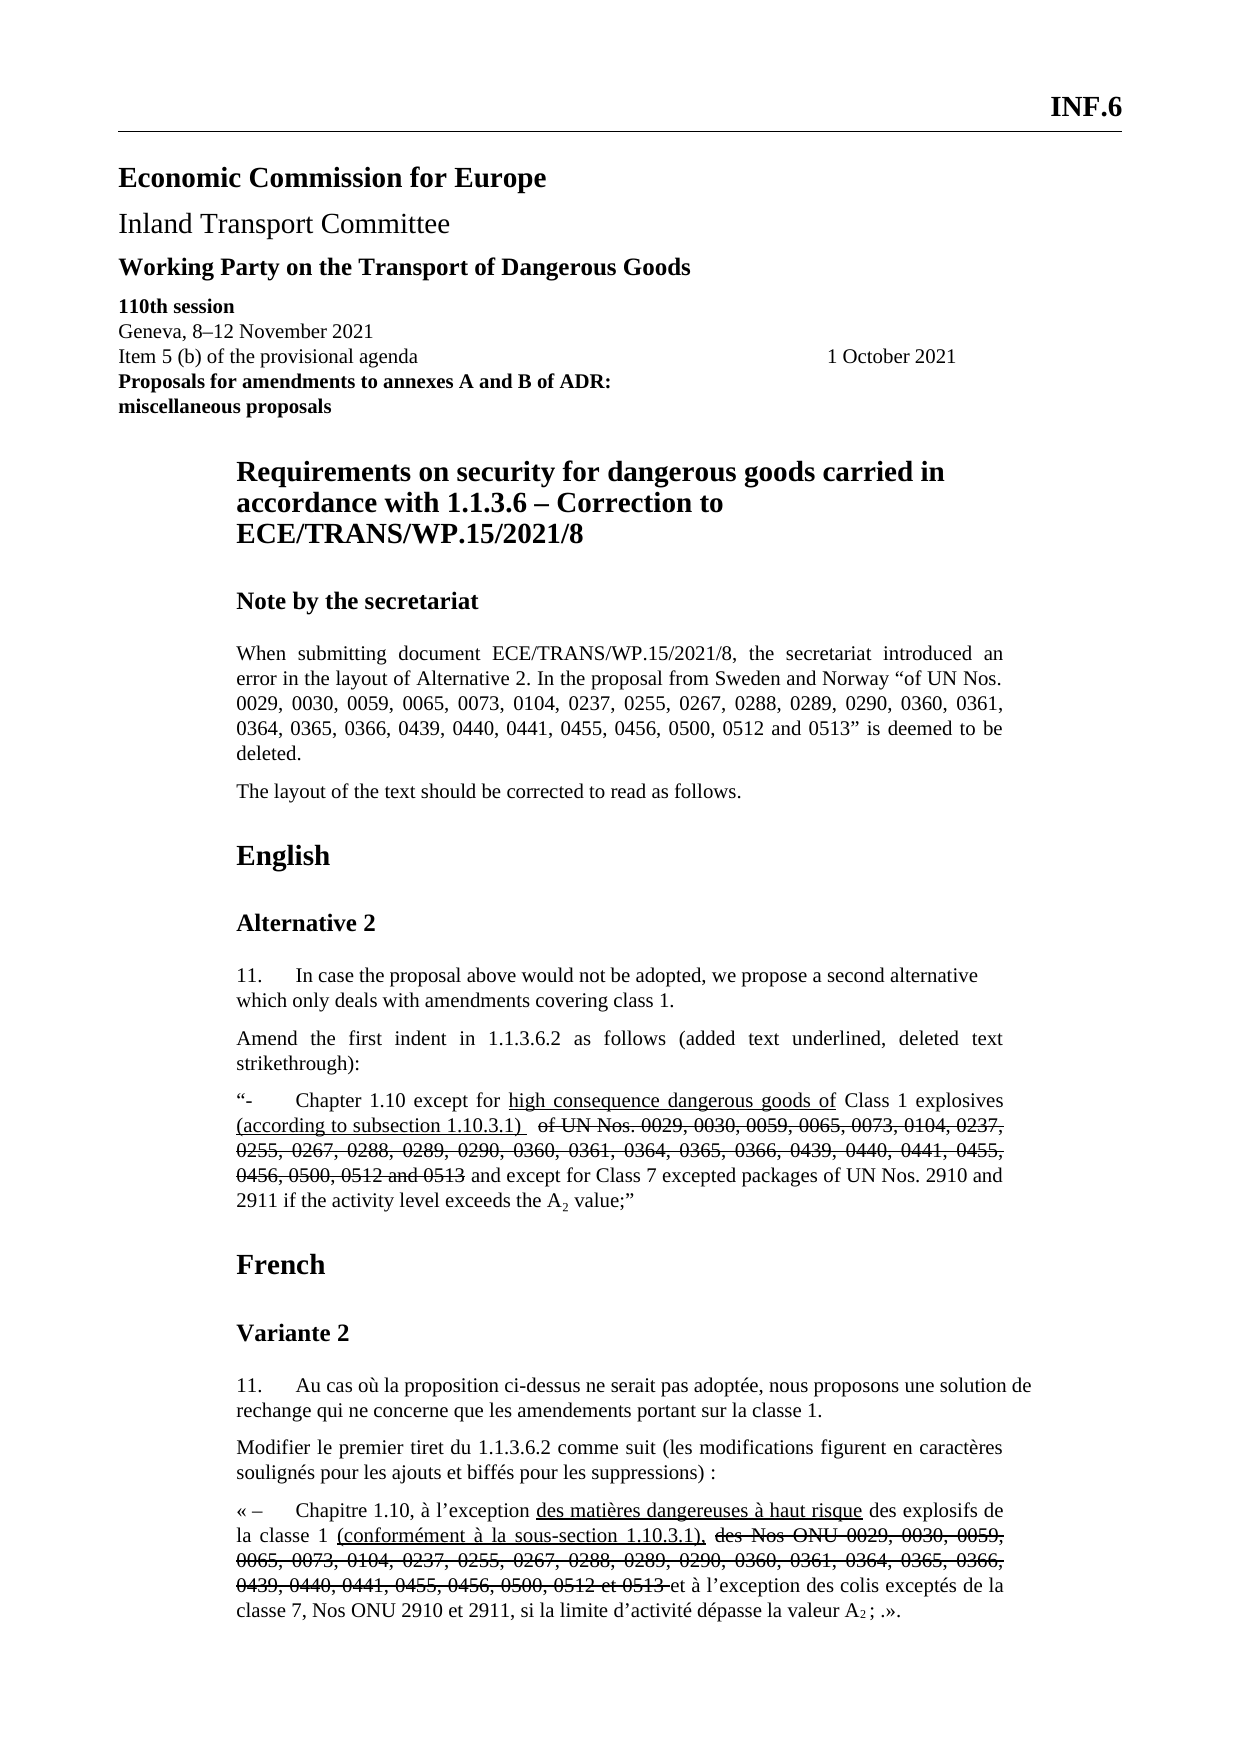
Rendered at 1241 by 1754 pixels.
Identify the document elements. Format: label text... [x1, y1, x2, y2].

text 11. Au cas où la proposition ci-dessus ne serait pas adoptée, nous proposons une solution de rechange qui ne concerne que les amendements portant sur la classe 1. [236, 1372, 1033, 1422]
text Proposals for amendments to annexes A and B of ADR: [118, 368, 1122, 393]
text French [118, 1250, 1004, 1281]
text “- Chapter 1.10 except for high consequence dangerous goods of Class 1 explosives (according to subsection 1.10.3.1) of UN Nos. 0029, 0030, 0059, 0065, 0073, 0104, 0237, 0255, 0267, 0288, 0289, 0290, 0360, 0361, 0364, 0365, 0366, 0439, 0440, 0441, 0455, 0456, 0500, 0512 and 0513 and except for Class 7 excepted packages of UN Nos. 2910 and 2911 if the activity level exceeds the A₂ value;” [236, 1087, 1004, 1151]
text Economic Commission for Europe [118, 160, 1122, 194]
text Variante 2 [118, 1318, 1004, 1347]
text Geneva, 8–12 November 2021 Item 5 (b) of the provisional agenda 1 October 2021 [118, 318, 1122, 368]
text “- Chapter 1.10 except for high consequence dangerous goods of Class 1 explosives (according to subsection 1.10.3.1) of UN Nos. 0029, 0030, 0059, 0065, 0073, 0104, 0237, 0255, 0267, 0288, 0289, 0290, 0360, 0361, 0364, 0365, 0366, 0439, 0440, 0441, 0455, 0456, 0500, 0512 and 0513 and except for Class 7 excepted packages of UN Nos. 2910 and 2911 if the activity level exceeds the A₂ value;” [236, 1152, 1004, 1212]
text Note by the secretariat [118, 587, 1004, 615]
text 110th session [118, 293, 1122, 318]
text Working Party on the Transport of Dangerous Goods [118, 252, 1122, 281]
text English [118, 840, 1004, 872]
text Alternative 2 [118, 909, 1004, 937]
text The layout of the text should be corrected to read as follows. [236, 778, 1004, 803]
text miscellaneous proposals [118, 393, 1122, 418]
text Modifier le premier tiret du 1.1.3.6.2 comme suit (les modifications figurent en caractères soulignés pour les ajouts et biffés pour les suppressions) : [236, 1434, 1004, 1484]
text Inland Transport Committee [118, 206, 1122, 240]
text Amend the first indent in 1.1.3.6.2 as follows (added text underlined, deleted text strikethrough): [236, 1025, 1004, 1075]
text « – Chapitre 1.10, à l’exception des matières dangereuses à haut risque des explosifs de la classe 1 (conformément à la sous-section 1.10.3.1), des Nos ONU 0029, 0030, 0059, 0065, 0073, 0104, 0237, 0255, 0267, 0288, 0289, 0290, 0360, 0361, 0364, 0365, 0366, 0439, 0440, 0441, 0455, 0456, 0500, 0512 et 0513 et à l’exception des colis exceptés de la classe 7, Nos ONU 2910 et 2911, si la limite d’activité dépasse la valeur A2 ; .». [236, 1562, 1004, 1622]
text Requirements on security for dangerous goods carried in accordance with 1.1.3.6 – Correction to ECE/TRANS/WP.15/2021/8 [118, 456, 1004, 550]
text When submitting document ECE/TRANS/WP.15/2021/8, the secretariat introduced an error in the layout of Alternative 2. In the proposal from Sweden and Norway “of UN Nos. 0029, 0030, 0059, 0065, 0073, 0104, 0237, 0255, 0267, 0288, 0289, 0290, 0360, 0361, 0364, 0365, 0366, 0439, 0440, 0441, 0455, 0456, 0500, 0512 and 0513” is deemed to be deleted. [236, 640, 1004, 765]
text « – Chapitre 1.10, à l’exception des matières dangereuses à haut risque des explosifs de la classe 1 (conformément à la sous-section 1.10.3.1), des Nos ONU 0029, 0030, 0059, 0065, 0073, 0104, 0237, 0255, 0267, 0288, 0289, 0290, 0360, 0361, 0364, 0365, 0366, 0439, 0440, 0441, 0455, 0456, 0500, 0512 et 0513 et à l’exception des colis exceptés de la classe 7, Nos ONU 2910 et 2911, si la limite d’activité dépasse la valeur A2 ; .». [236, 1497, 1004, 1560]
text 11. In case the proposal above would not be adopted, we propose a second alternative which only deals with amendments covering class 1. [236, 962, 1033, 1012]
